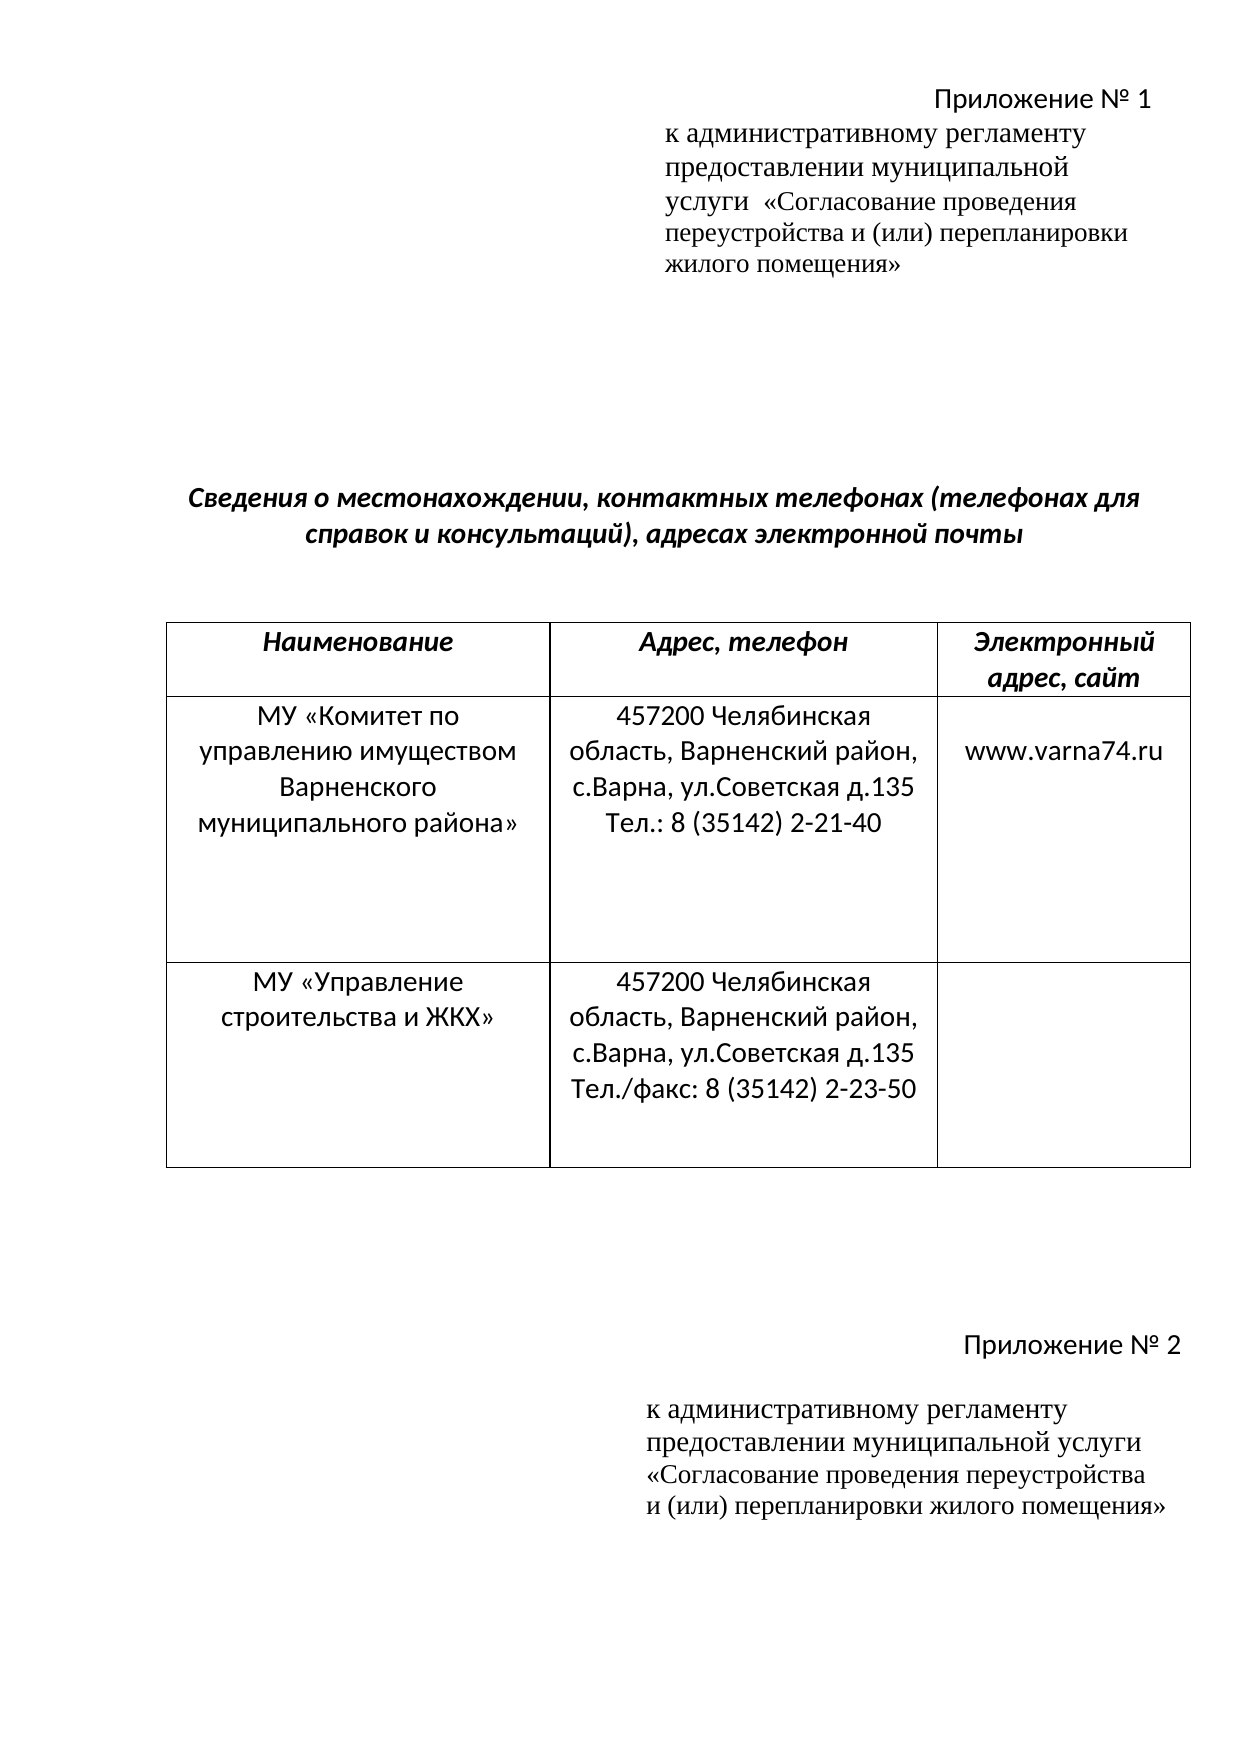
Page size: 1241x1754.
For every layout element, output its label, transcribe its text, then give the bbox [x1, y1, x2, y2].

table_header к административному регламенту предоставлении муниципальной услуги «Согласование проведения переустройства и (или) перепланировки жилого помещения» [654, 116, 1166, 408]
text Сведения о местонахождении, контактных телефонах (телефонах для справок и консультаций), адресах электронной почты [177, 479, 1152, 551]
table_header Наименование [167, 623, 549, 696]
table_cell МУ «Управление строительства и ЖКХ» [167, 963, 549, 1167]
table_cell [938, 963, 1190, 1167]
table_cell 457200 Челябинская область, Варненский район, с.Варна, ул.Советская д.135 Тел.: 8 (35142) 2-21-40 [551, 697, 937, 962]
table_cell 457200 Челябинская область, Варненский район, с.Варна, ул.Советская д.135 Тел./факс: 8 (35142) 2-23-50 [551, 963, 937, 1167]
table_cell www.varna74.ru [938, 697, 1190, 962]
table_header Электронный адрес, сайт [938, 623, 1190, 696]
table_cell МУ «Комитет по управлению имуществом Варненского муниципального района» [167, 697, 549, 962]
text Приложение № 1 [177, 80, 1152, 116]
table_header Приложение № 2 [136, 1290, 1193, 1583]
table_header Адрес, телефон [551, 623, 937, 696]
